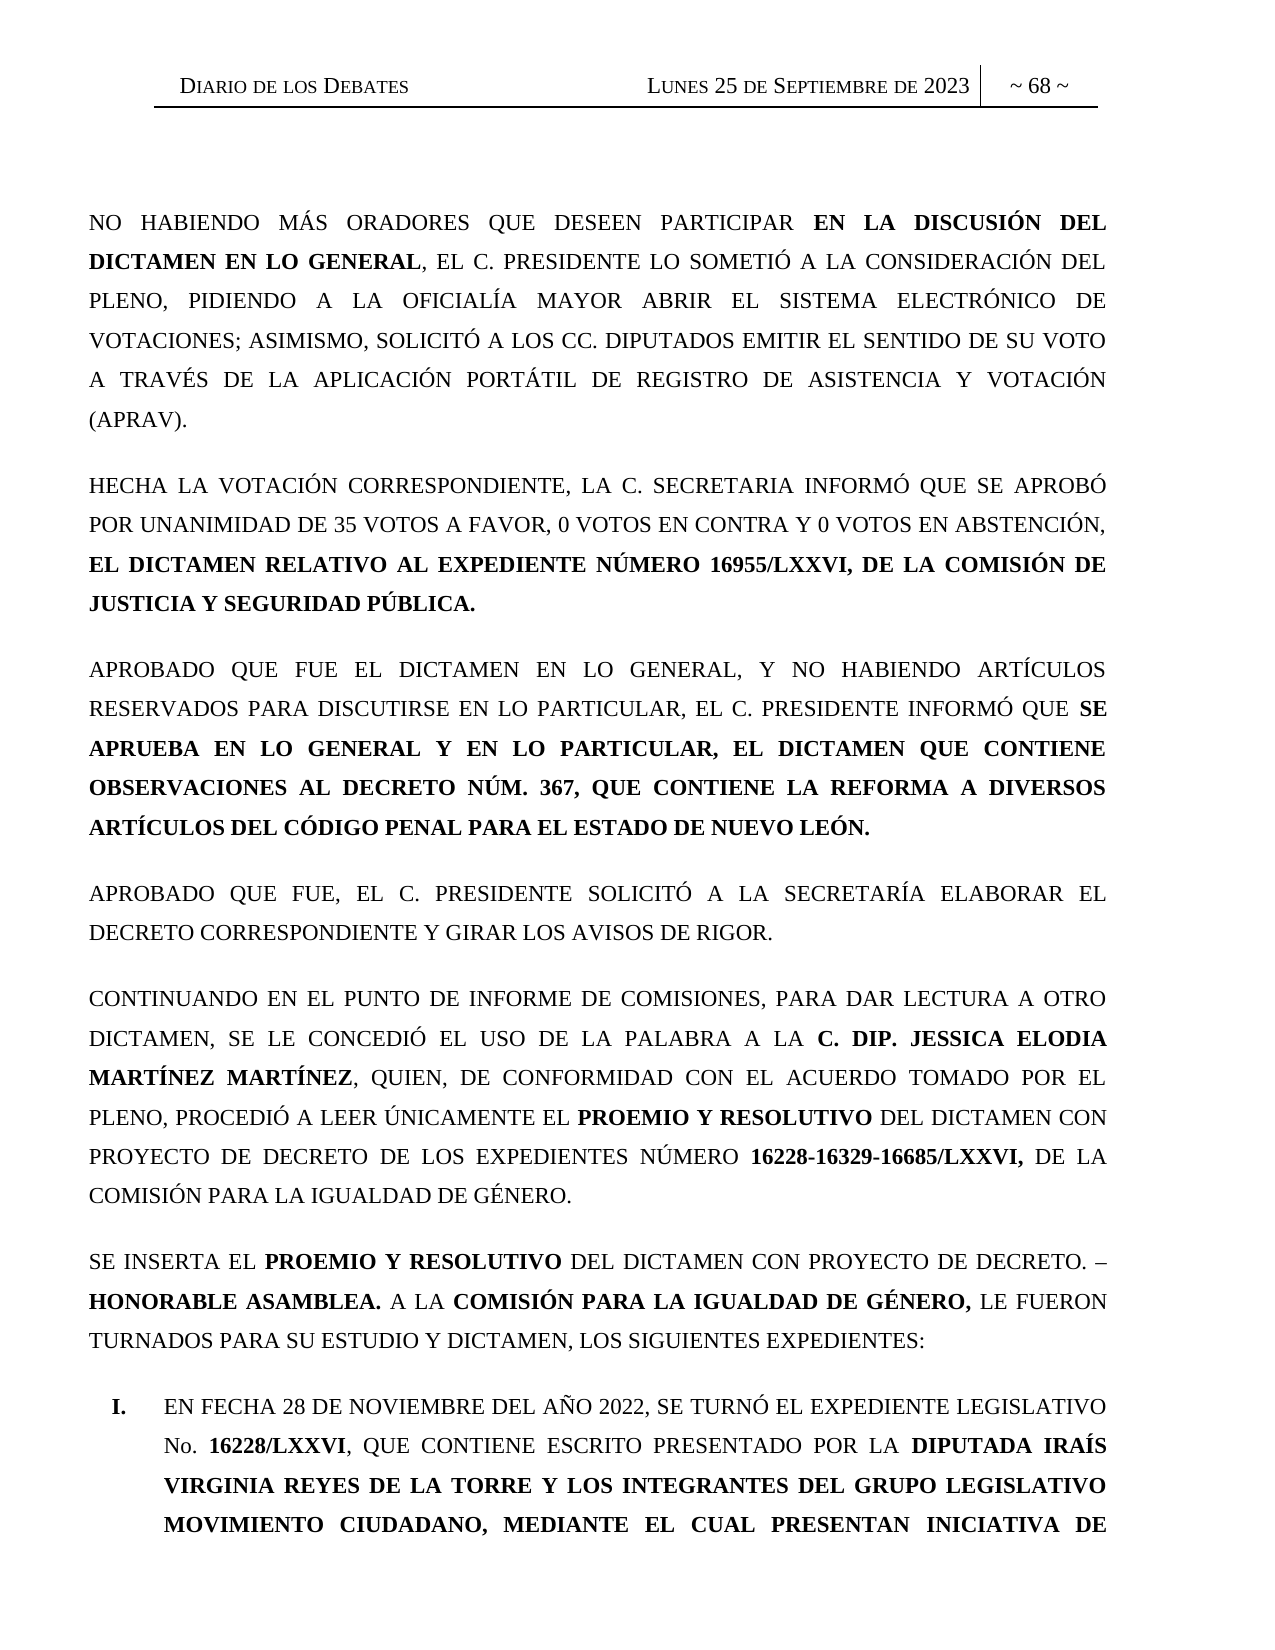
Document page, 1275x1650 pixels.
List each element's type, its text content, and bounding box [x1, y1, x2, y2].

text NO HABIENDO MÁS ORADORES QUE DESEEN PARTICIPAR EN LA DISCUSIÓN DEL DICTAMEN EN LO GENERAL, EL C. PRESIDENTE LO SOMETIÓ A LA CONSIDERACIÓN DEL PLENO, PIDIENDO A LA OFICIALÍA MAYOR ABRIR EL SISTEMA ELECTRÓNICO DE VOTACIONES; ASIMISMO, SOLICITÓ A LOS CC. DIPUTADOS EMITIR EL SENTIDO DE SU VOTO A TRAVÉS DE LA APLICACIÓN PORTÁTIL DE REGISTRO DE ASISTENCIA Y VOTACIÓN (APRAV). [89, 208, 1107, 432]
text SE INSERTA EL PROEMIO Y RESOLUTIVO DEL DICTAMEN CON PROYECTO DE DECRETO. – HONORABLE ASAMBLEA. A LA COMISIÓN PARA LA IGUALDAD DE GÉNERO, LE FUERON TURNADOS PARA SU ESTUDIO Y DICTAMEN, LOS SIGUIENTES EXPEDIENTES: [89, 1248, 1107, 1354]
text APROBADO QUE FUE, EL C. PRESIDENTE SOLICITÓ A LA SECRETARÍA ELABORAR EL DECRETO CORRESPONDIENTE Y GIRAR LOS AVISOS DE RIGOR. [89, 880, 1107, 946]
text HECHA LA VOTACIÓN CORRESPONDIENTE, LA C. SECRETARIA INFORMÓ QUE SE APROBÓ POR UNANIMIDAD DE 35 VOTOS A FAVOR, 0 VOTOS EN CONTRA Y 0 VOTOS EN ABSTENCIÓN, EL DICTAMEN RELATIVO AL EXPEDIENTE NÚMERO 16955/LXXVI, DE LA COMISIÓN DE JUSTICIA Y SEGURIDAD PÚBLICA. [89, 472, 1107, 617]
text CONTINUANDO EN EL PUNTO DE INFORME DE COMISIONES, PARA DAR LECTURA A OTRO DICTAMEN, SE LE CONCEDIÓ EL USO DE LA PALABRA A LA C. DIP. JESSICA ELODIA MARTÍNEZ MARTÍNEZ, QUIEN, DE CONFORMIDAD CON EL ACUERDO TOMADO POR EL PLENO, PROCEDIÓ A LEER ÚNICAMENTE EL PROEMIO Y RESOLUTIVO DEL DICTAMEN CON PROYECTO DE DECRETO DE LOS EXPEDIENTES NÚMERO 16228-16329-16685/LXXVI, DE LA COMISIÓN PARA LA IGUALDAD DE GÉNERO. [89, 985, 1107, 1209]
text APROBADO QUE FUE EL DICTAMEN EN LO GENERAL, Y NO HABIENDO ARTÍCULOS RESERVADOS PARA DISCUTIRSE EN LO PARTICULAR, EL C. PRESIDENTE INFORMÓ QUE SE APRUEBA EN LO GENERAL Y EN LO PARTICULAR, EL DICTAMEN QUE CONTIENE OBSERVACIONES AL DECRETO NÚM. 367, QUE CONTIENE LA REFORMA A DIVERSOS ARTÍCULOS DEL CÓDIGO PENAL PARA EL ESTADO DE NUEVO LEÓN. [89, 656, 1107, 840]
